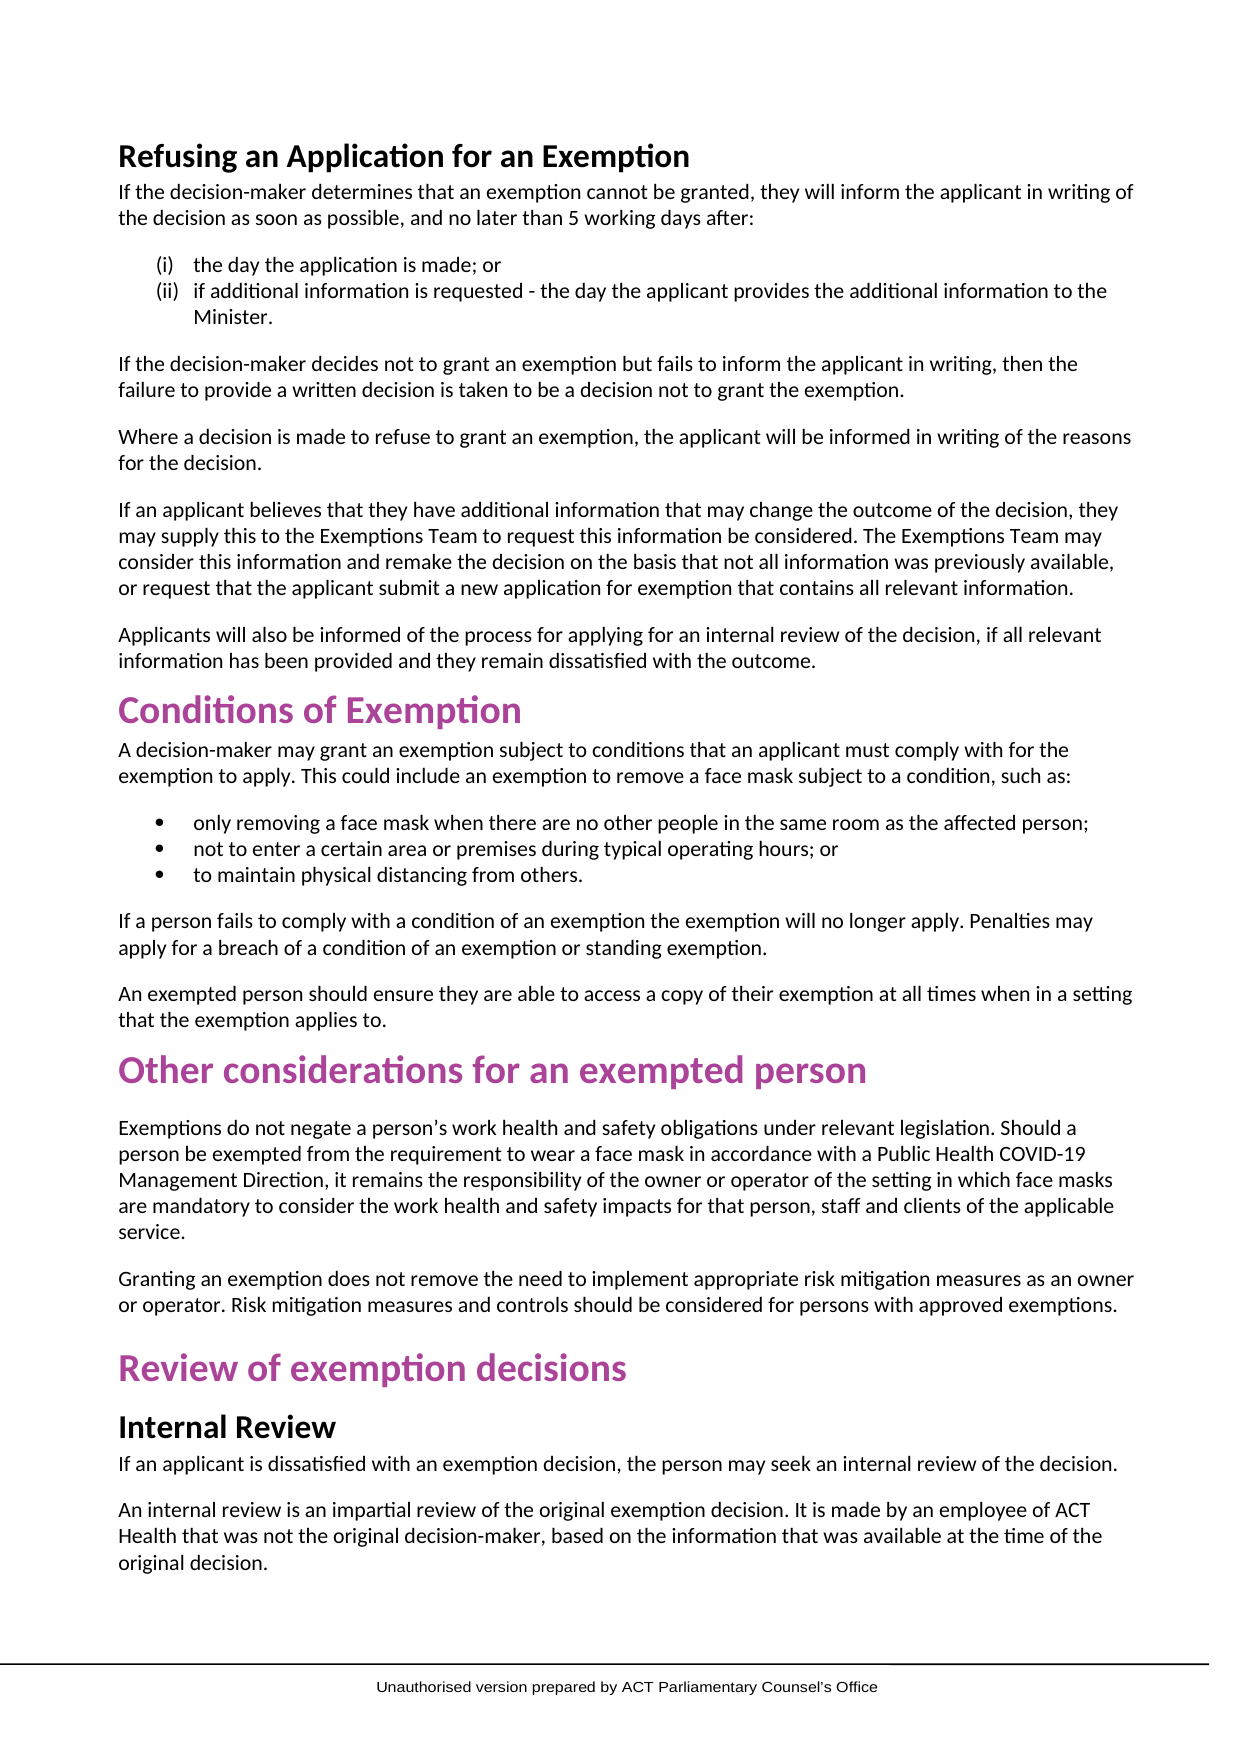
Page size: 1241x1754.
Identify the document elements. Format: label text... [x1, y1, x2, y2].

list if additional information is requested - the day the applicant provides the additional information to the Minister. [156, 278, 1137, 330]
list not to enter a certain area or premises during typical operating hours; or [156, 835, 1137, 861]
text A decision-maker may grant an exemption subject to conditions that an applicant must comply with for the exemption to apply. This could include an exemption to remove a face mask subject to a condition, such as: [118, 736, 1137, 788]
text Exemptions do not negate a person’s work health and safety obligations under relevant legislation. Should a person be exempted from the requirement to wear a face mask in accordance with a Public Health COVID-19 Management Direction, it remains the responsibility of the owner or operator of the setting in which face masks are mandatory to consider the work health and safety impacts for that person, staff and clients of the applicable service. [118, 1114, 1137, 1244]
list to maintain physical distancing from others. [156, 861, 1137, 887]
list the day the application is made; or [156, 252, 1137, 278]
text An internal review is an impartial review of the original exemption decision. It is made by an employee of ACT Health that was not the original decision-maker, based on the information that was available at the time of the original decision. [118, 1497, 1137, 1575]
list only removing a face mask when there are no other people in the same room as the affected person; [156, 809, 1137, 835]
text Granting an exemption does not remove the need to implement appropriate risk mitigation measures as an owner or operator. Risk mitigation measures and controls should be considered for persons with approved exemptions. [118, 1265, 1137, 1317]
text If an applicant is dissatisfied with an exemption decision, the person may seek an internal review of the decision. [118, 1450, 1137, 1476]
text Review of exemption decisions [118, 1342, 1137, 1391]
text If the decision-maker decides not to grant an exemption but fails to inform the applicant in writing, then the failure to provide a written decision is taken to be a decision not to grant the exemption. [118, 351, 1137, 403]
text Applicants will also be informed of the process for applying for an internal review of the decision, if all relevant information has been provided and they remain dissatisfied with the outcome. [118, 622, 1137, 674]
subtitle Internal Review [118, 1419, 1137, 1444]
text If a person fails to comply with a condition of an exemption the exemption will no longer apply. Penalties may apply for a breach of a condition of an exemption or standing exemption. [118, 908, 1137, 960]
text An exempted person should ensure they are able to access a copy of their exemption at all times when in a setting that the exemption applies to. [118, 981, 1137, 1033]
text If an applicant believes that they have additional information that may change the outcome of the decision, they may supply this to the Exemptions Team to request this information be considered. The Exemptions Team may consider this information and remake the decision on the basis that not all information was previously available, or request that the applicant submit a new application for exemption that contains all relevant information. [118, 497, 1137, 601]
subtitle Conditions of Exemption [118, 699, 1137, 730]
text Where a decision is made to refuse to grant an exemption, the applicant will be informed in writing of the reasons for the decision. [118, 424, 1137, 476]
text If the decision-maker determines that an exemption cannot be granted, they will inform the applicant in writing of the decision as soon as possible, and no later than 5 working days after: [118, 179, 1137, 231]
subtitle Refusing an Application for an Exemption [118, 148, 1137, 173]
subtitle Other considerations for an exempted person [118, 1058, 1137, 1089]
